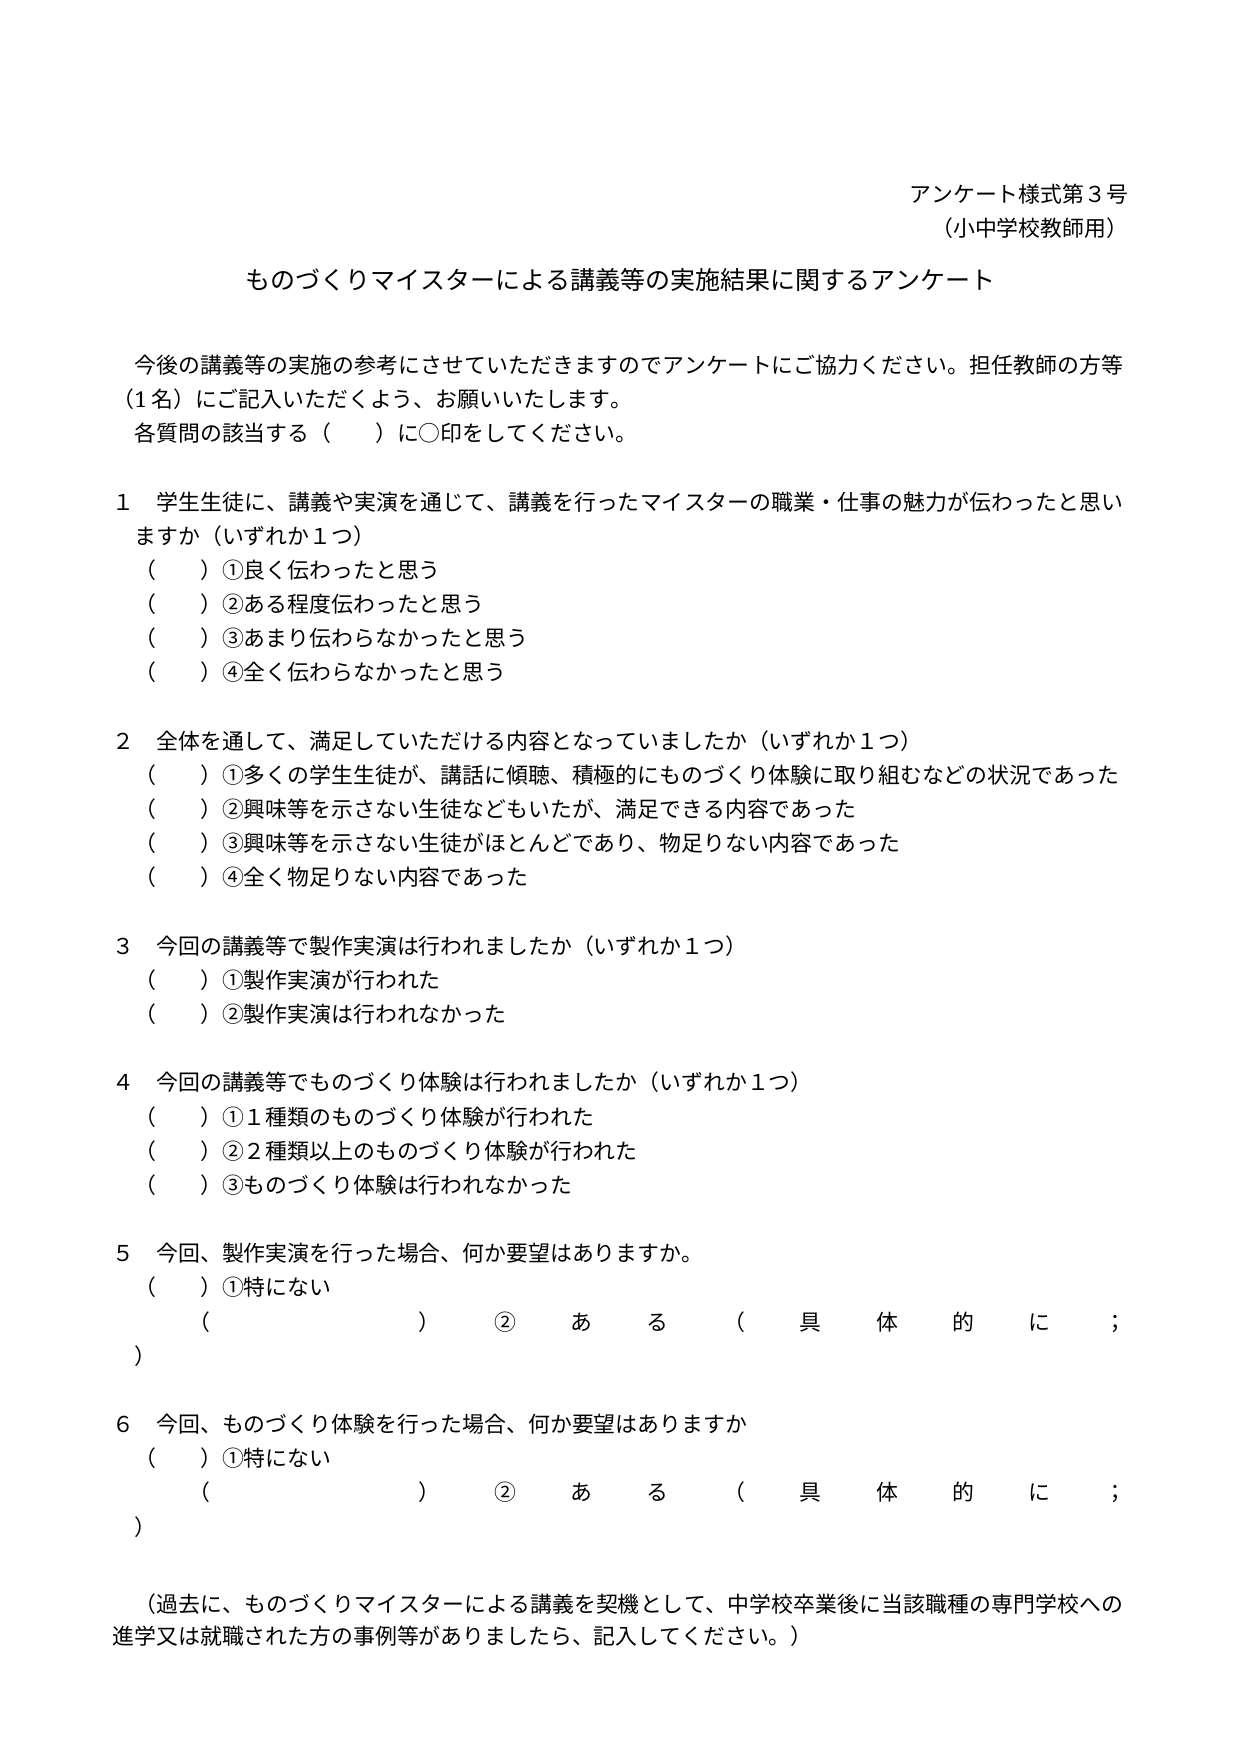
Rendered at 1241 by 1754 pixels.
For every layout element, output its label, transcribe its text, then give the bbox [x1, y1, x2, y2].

text （ ）②ある（具体的に； ） [112, 1474, 1128, 1542]
text １ 学生生徒に、講義や実演を通じて、講義を行ったマイスターの職業・仕事の魅力が伝わったと思いますか（いずれか１つ） [112, 483, 1128, 552]
text （ ）④全く物足りない内容であった [112, 859, 1128, 893]
text （小中学校教師用） [112, 210, 1128, 244]
text （ ）③あまり伝わらなかったと思う [112, 620, 1128, 654]
text （ ）②ある（具体的に； ） [112, 1303, 1128, 1372]
text ３ 今回の講義等で製作実演は行われましたか（いずれか１つ） [112, 927, 1128, 962]
text （ ）②２種類以上のものづくり体験が行われた [112, 1132, 1128, 1167]
text （ ）①多くの学生生徒が、講話に傾聴、積極的にものづくり体験に取り組むなどの状況であった [134, 757, 1128, 791]
text （ ）②製作実演は行われなかった [112, 996, 1128, 1030]
text 各質問の該当する（ ）に○印をしてください。 [112, 415, 1128, 449]
text （ ）①１種類のものづくり体験が行われた [112, 1098, 1128, 1132]
text （ ）②興味等を示さない生徒などもいたが、満足できる内容であった [112, 791, 1128, 825]
text ５ 今回、製作実演を行った場合、何か要望はありますか。 [112, 1235, 1128, 1269]
text （ ）①良く伝わったと思う [112, 552, 1128, 586]
text ものづくりマイスターによる講義等の実施結果に関するアンケート [112, 244, 1128, 312]
text ６ 今回、ものづくり体験を行った場合、何か要望はありますか [112, 1406, 1128, 1440]
text （ ）①製作実演が行われた [112, 962, 1128, 996]
text ４ 今回の講義等でものづくり体験は行われましたか（いずれか１つ） [112, 1064, 1128, 1098]
text （ ）③興味等を示さない生徒がほとんどであり、物足りない内容であった [112, 825, 1128, 859]
text （ ）②ある程度伝わったと思う [112, 586, 1128, 620]
text （ ）③ものづくり体験は行われなかった [112, 1167, 1128, 1201]
text アンケート様式第３号 [112, 176, 1128, 210]
text （ ）①特にない [112, 1440, 1128, 1474]
text ２ 全体を通して、満足していただける内容となっていましたか（いずれか１つ） [112, 722, 1128, 757]
text 今後の講義等の実施の参考にさせていただきますのでアンケートにご協力ください。担任教師の方等（1名）にご記入いただくよう、お願いいたします。 [112, 347, 1128, 415]
text （ ）④全く伝わらなかったと思う [112, 654, 1128, 688]
text （ ）①特にない [112, 1269, 1128, 1303]
